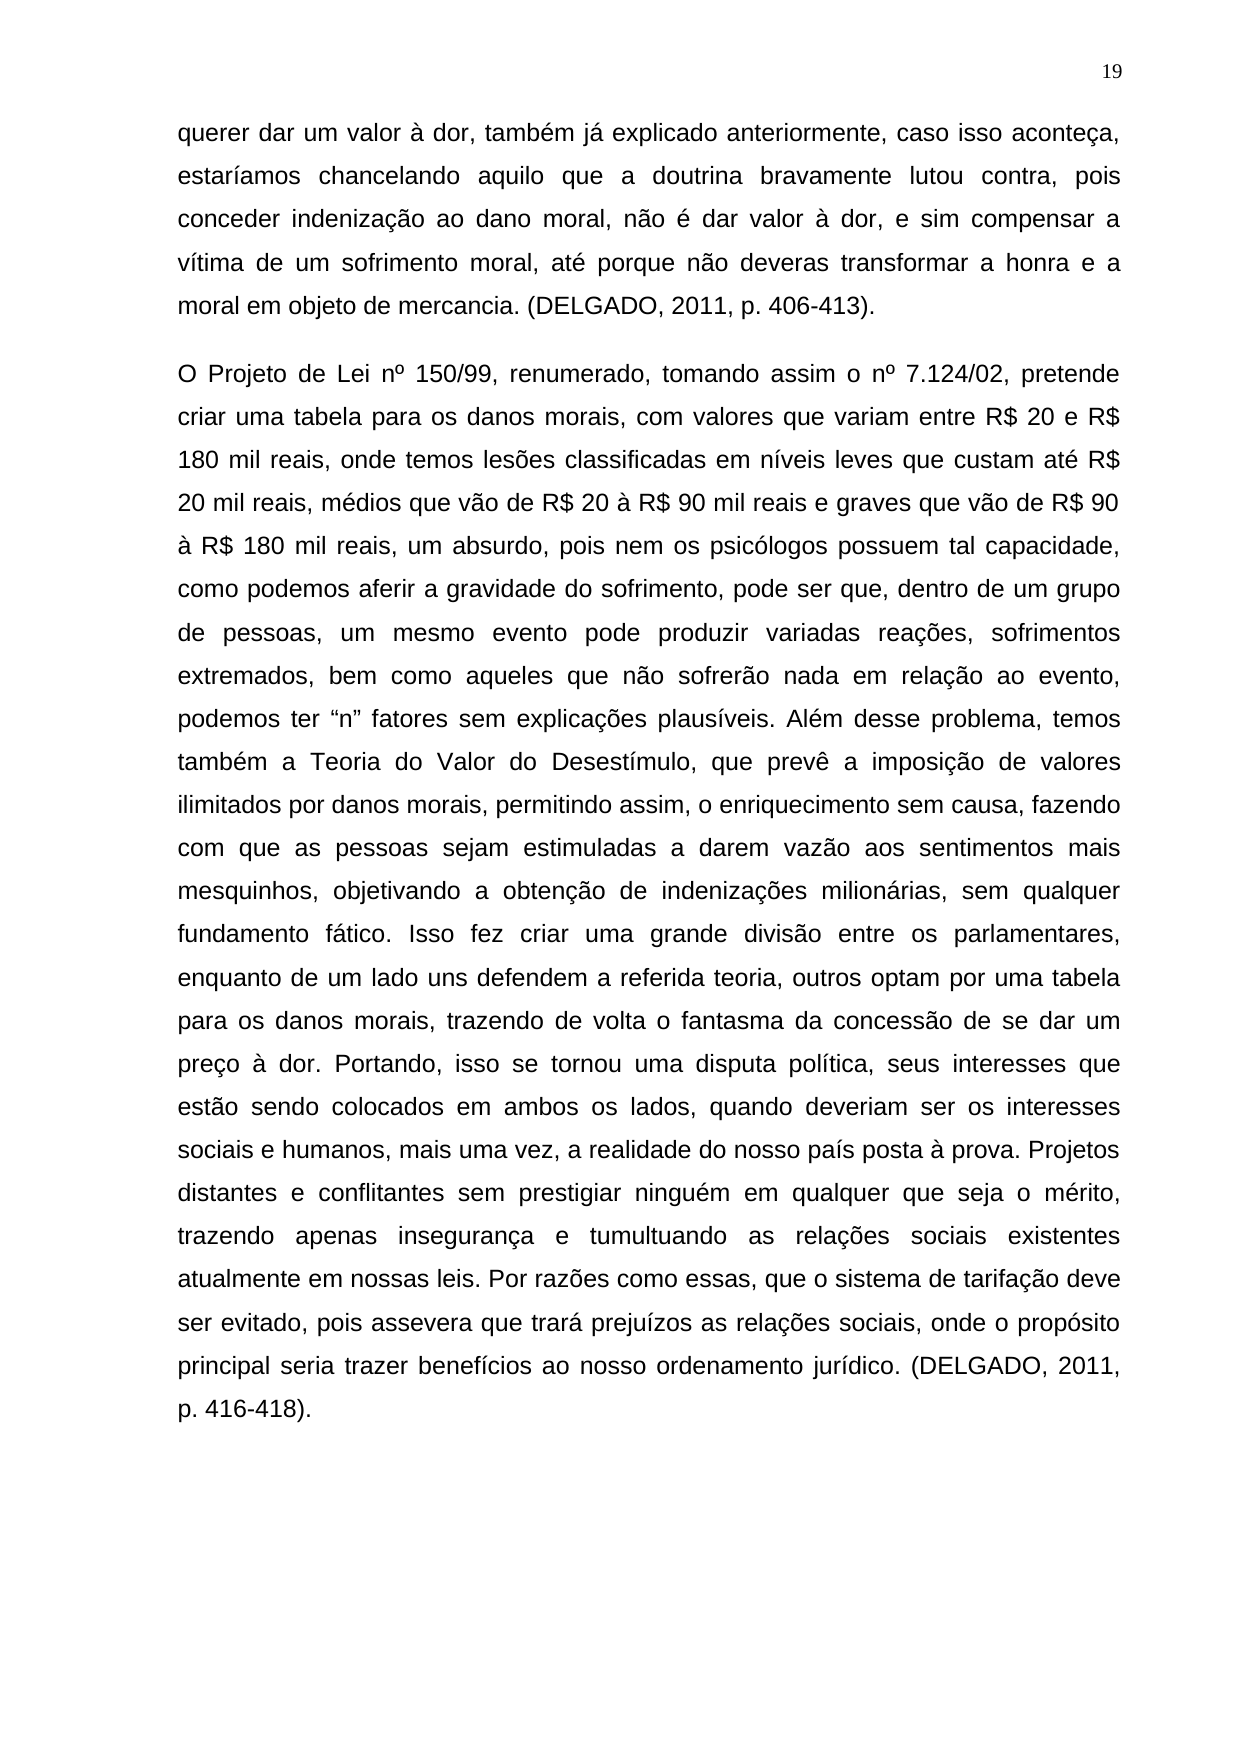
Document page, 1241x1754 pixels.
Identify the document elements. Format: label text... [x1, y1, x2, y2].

text O Projeto de Lei nº 150/99, renumerado, tomando assim o nº 7.124/02, pretende criar uma tabela para os danos morais, com valores que variam entre R$ 20 e R$ 180 mil reais, onde temos lesões classificadas em níveis leves que custam até R$ 20 mil reais, médios que vão de R$ 20 à R$ 90 mil reais e graves que vão de R$ 90 à R$ 180 mil reais, um absurdo, pois nem os psicólogos possuem tal capacidade, como podemos aferir a gravidade do sofrimento, pode ser que, dentro de um grupo de pessoas, um mesmo evento pode produzir variadas reações, sofrimentos extremados, bem como aqueles que não sofrerão nada em relação ao evento, podemos ter “n” fatores sem explicações plausíveis. Além desse problema, temos também a Teoria do Valor do Desestímulo, que prevê a imposição de valores ilimitados por danos morais, permitindo assim, o enriquecimento sem causa, fazendo com que as pessoas sejam estimuladas a darem vazão aos sentimentos mais mesquinhos, objetivando a obtenção de indenizações milionárias, sem qualquer fundamento fático. Isso fez criar uma grande divisão entre os parlamentares, enquanto de um lado uns defendem a referida teoria, outros optam por uma tabela para os danos morais, trazendo de volta o fantasma da concessão de se dar um preço à dor. Portando, isso se tornou uma disputa política, seus interesses que estão sendo colocados em ambos os lados, quando deveriam ser os interesses sociais e humanos, mais uma vez, a realidade do nosso país posta à prova. Projetos distantes e conflitantes sem prestigiar ninguém em qualquer que seja o mérito, trazendo apenas insegurança e tumultuando as relações sociais existentes atualmente em nossas leis. Por razões como essas, que o sistema de tarifação deve ser evitado, pois assevera que trará prejuízos as relações sociais, onde o propósito principal seria trazer benefícios ao nosso ordenamento jurídico. (DELGADO, 2011, p. 416-418). [177, 359, 1122, 1422]
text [177, 118, 1122, 319]
